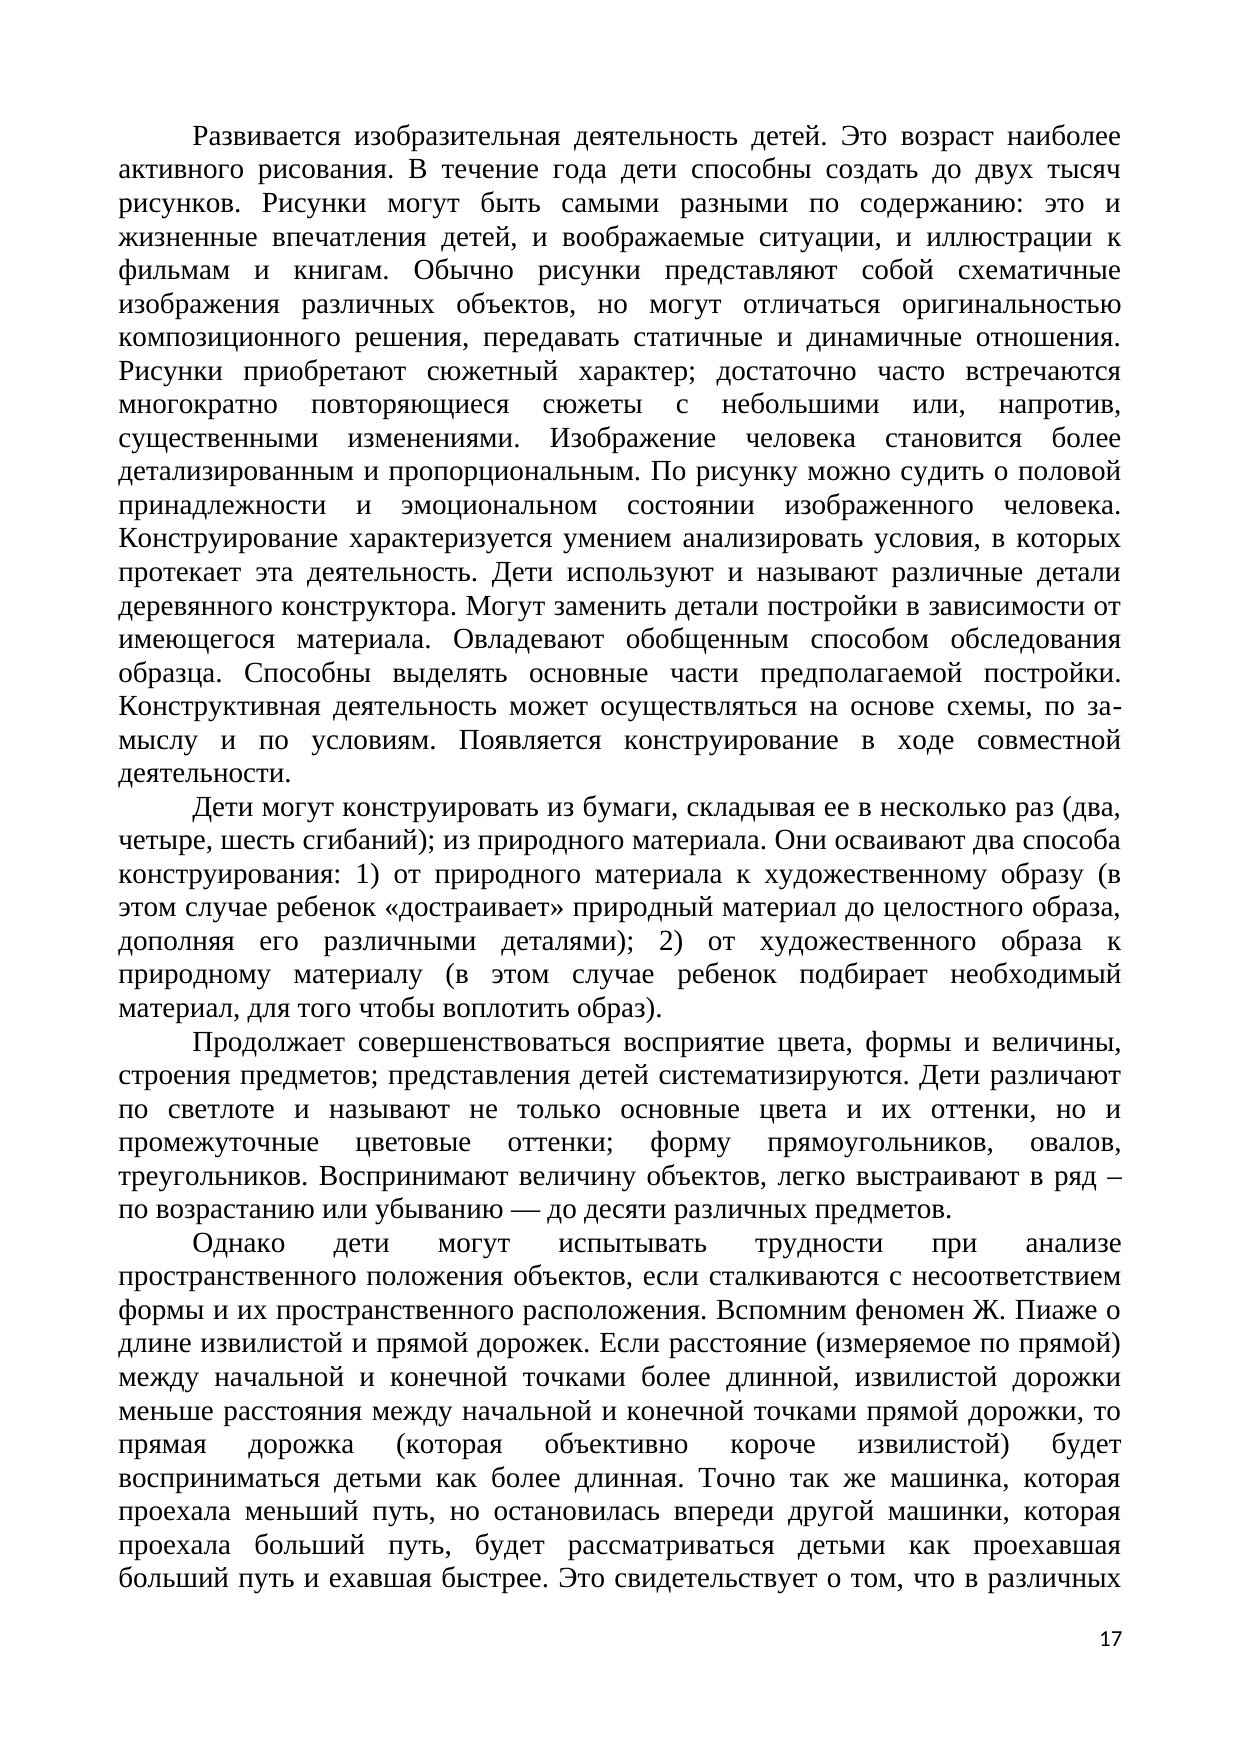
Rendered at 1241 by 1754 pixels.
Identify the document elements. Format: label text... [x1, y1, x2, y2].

text Продолжает совершенствоваться восприятие цвета, формы и величины, строения предметов; представления детей систематизируются. Дети различают по светлоте и называют не только основные цвета и их оттенки, но и промежуточные цветовые оттенки; форму прямоугольников, овалов, треугольников. Воспринимают величину объектов, легко выстраивают в ряд – по возрастанию или убыванию — до десяти различных предметов. [118, 1024, 1122, 1225]
text Развивается изобразительная деятельность детей. Это возраст наиболее активного рисования. В течение года дети способны создать до двух тысяч рисунков. Рисунки могут быть самыми разными по содержанию: это и жизненные впечатления детей, и воображаемые ситуации, и иллюстрации к фильмам и книгам. Обычно рисунки представляют собой схематичные изображения различных объектов, но могут отличаться оригинальностью композиционного решения, передавать статичные и динамичные отношения. Рисунки приобретают сюжетный характер; достаточно часто встречаются многократно повторяющиеся сюжеты с небольшими или, напротив, существенными изменениями. Изображение человека становится более детализированным и пропорциональным. По рисунку можно судить о половой принадлежности и эмоциональном состоянии изображенного человека. Конструирование характеризуется умением анализировать условия, в которых протекает эта деятельность. Дети используют и называют различные детали деревянного конструктора. Могут заменить детали постройки в зависимости от имеющегося материала. Овладевают обобщенным способом обследования образца. Способны выделять основные части предполагаемой постройки. Конструктивная деятельность может осуществляться на основе схемы, по замыслу и по условиям. Появляется конструирование в ходе совместной деятельности. [118, 118, 1122, 789]
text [118, 1225, 1122, 1594]
text Дети могут конструировать из бумаги, складывая ее в несколько раз (два, четыре, шесть сгибаний); из природного материала. Они осваивают два способа конструирования: 1) от природного материала к художественному образу (в этом случае ребенок «достраивает» природный материал до целостного образа, дополняя его различными деталями); 2) от художественного образа к природному материалу (в этом случае ребенок подбирает необходимый материал, для того чтобы воплотить образ). [118, 789, 1122, 1024]
